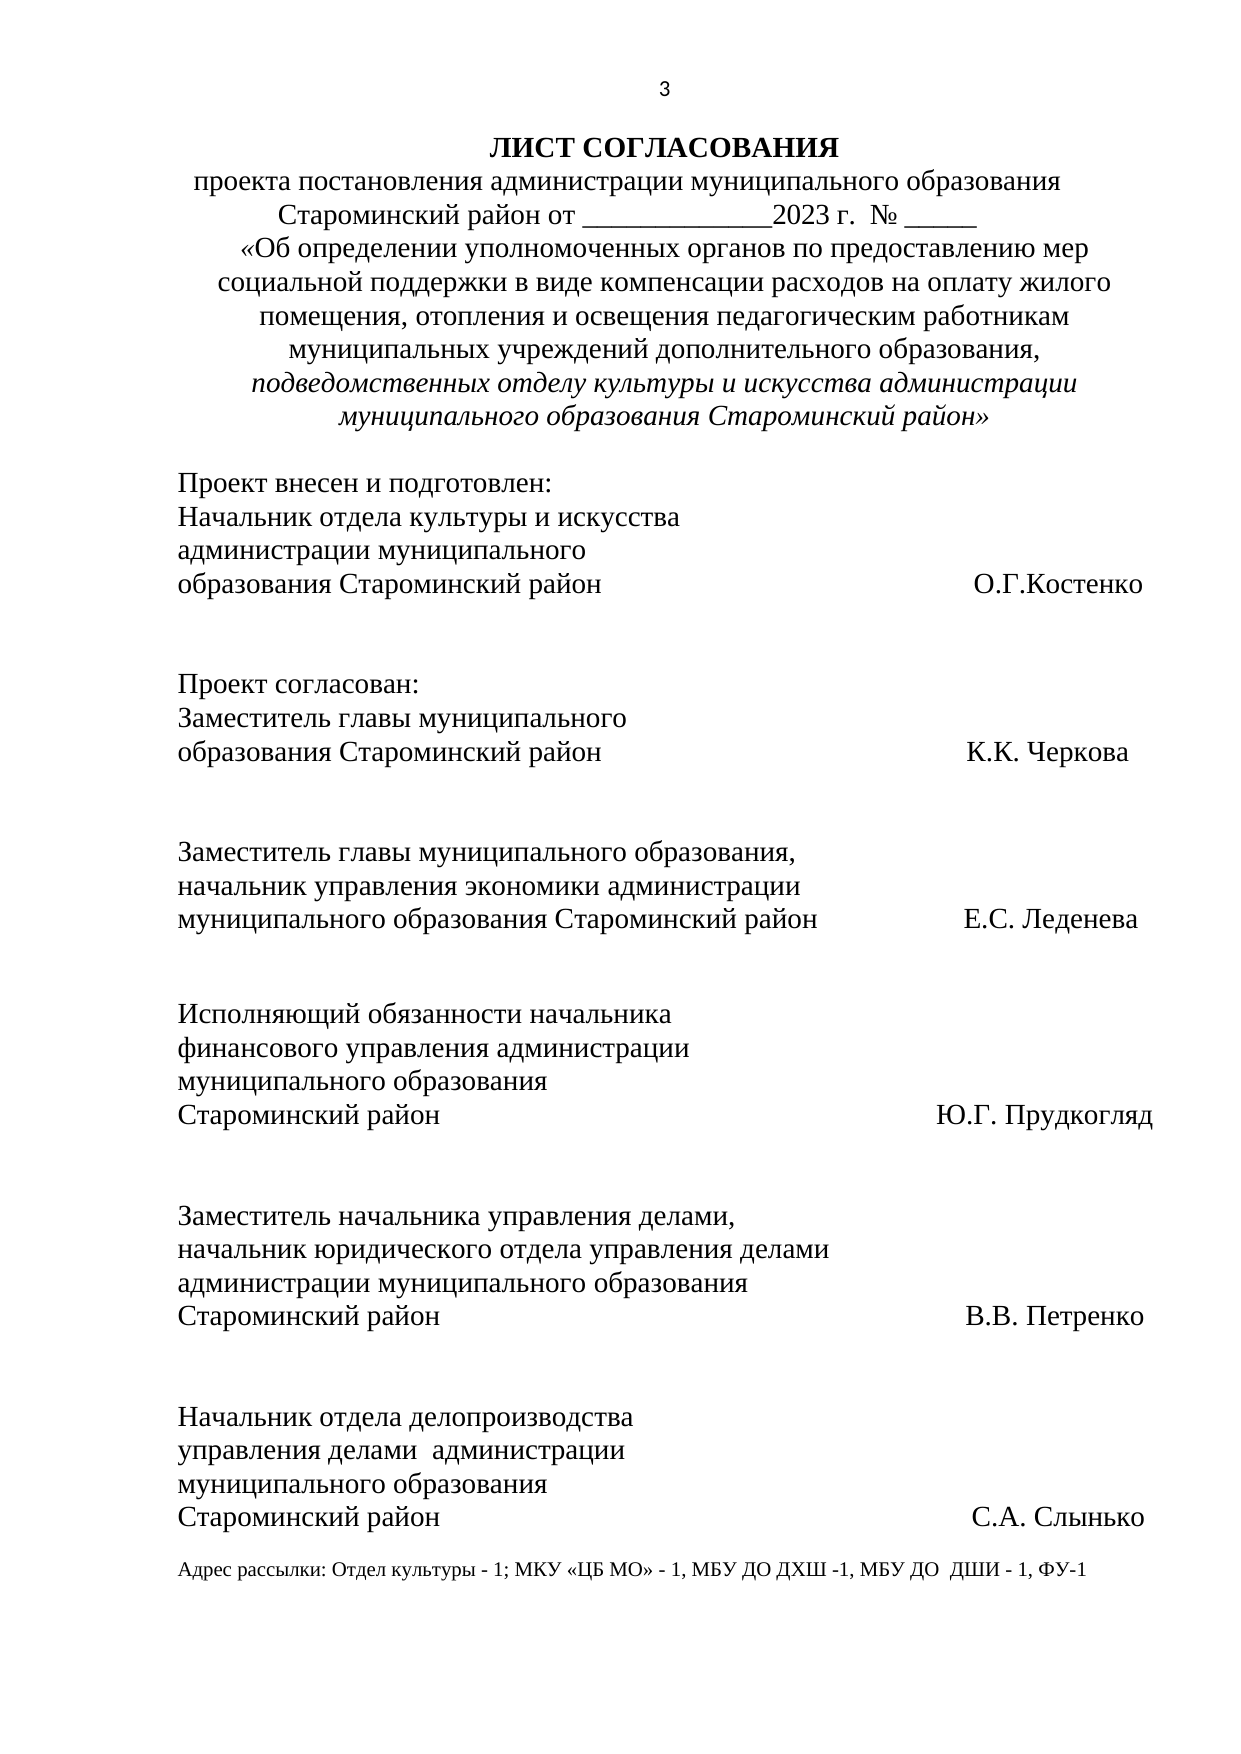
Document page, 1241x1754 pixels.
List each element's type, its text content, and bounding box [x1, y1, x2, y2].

text Староминский район В.В. Петренко [177, 1298, 1152, 1332]
text Начальник отдела делопроизводства [177, 1399, 1152, 1432]
text Адрес рассылки: Отдел культуры - 1; МКУ «ЦБ МО» - 1, МБУ ДО ДХШ -1, МБУ ДО ДШИ - 1, ФУ-1 [177, 1557, 1152, 1581]
text Заместитель главы муниципального образования, [177, 834, 1152, 868]
text проекта постановления администрации муниципального образования [103, 163, 1152, 197]
text ЛИСТ СОГЛАСОВАНИЯ [177, 130, 1152, 163]
text Исполняющий обязанности начальника [177, 996, 1154, 1030]
text Староминский район С.А. Слынько [177, 1499, 1152, 1533]
text начальник юридического отдела управления делами [177, 1231, 1152, 1265]
text «Об определении уполномоченных органов по предоставлению мер социальной поддержки в виде компенсации расходов на оплату жилого помещения, отопления и освещения педагогическим работникам муниципальных учреждений дополнительного образования, подведомственных отделу культуры и искусства администрации муниципального образования Староминский район» [177, 231, 1152, 432]
text Заместитель начальника управления делами, [177, 1198, 1152, 1231]
text Проект внесен и подготовлен: [177, 465, 1154, 499]
text начальник управления экономики администрации [177, 868, 1152, 901]
text муниципального образования [177, 1466, 1152, 1499]
text Староминский район Ю.Г. Прудкогляд [177, 1097, 1154, 1131]
text Начальник отдела культуры и искусства [177, 499, 1154, 532]
text муниципального образования Староминский район Е.С. Леденева [177, 901, 1152, 935]
text муниципального образования [177, 1063, 1154, 1097]
text финансового управления администрации [177, 1030, 1154, 1063]
text Проект согласован: [177, 667, 1154, 700]
text управления делами администрации [177, 1432, 1152, 1466]
text Староминский район от _____________2023 г. № _____ [103, 197, 1152, 231]
text Заместитель главы муниципального [177, 700, 1152, 734]
text администрации муниципального образования [177, 1265, 1152, 1298]
text образования Староминский район К.К. Черкова [177, 734, 1152, 767]
text администрации муниципального [177, 532, 1154, 566]
text образования Староминский район О.Г.Костенко [177, 566, 1154, 599]
